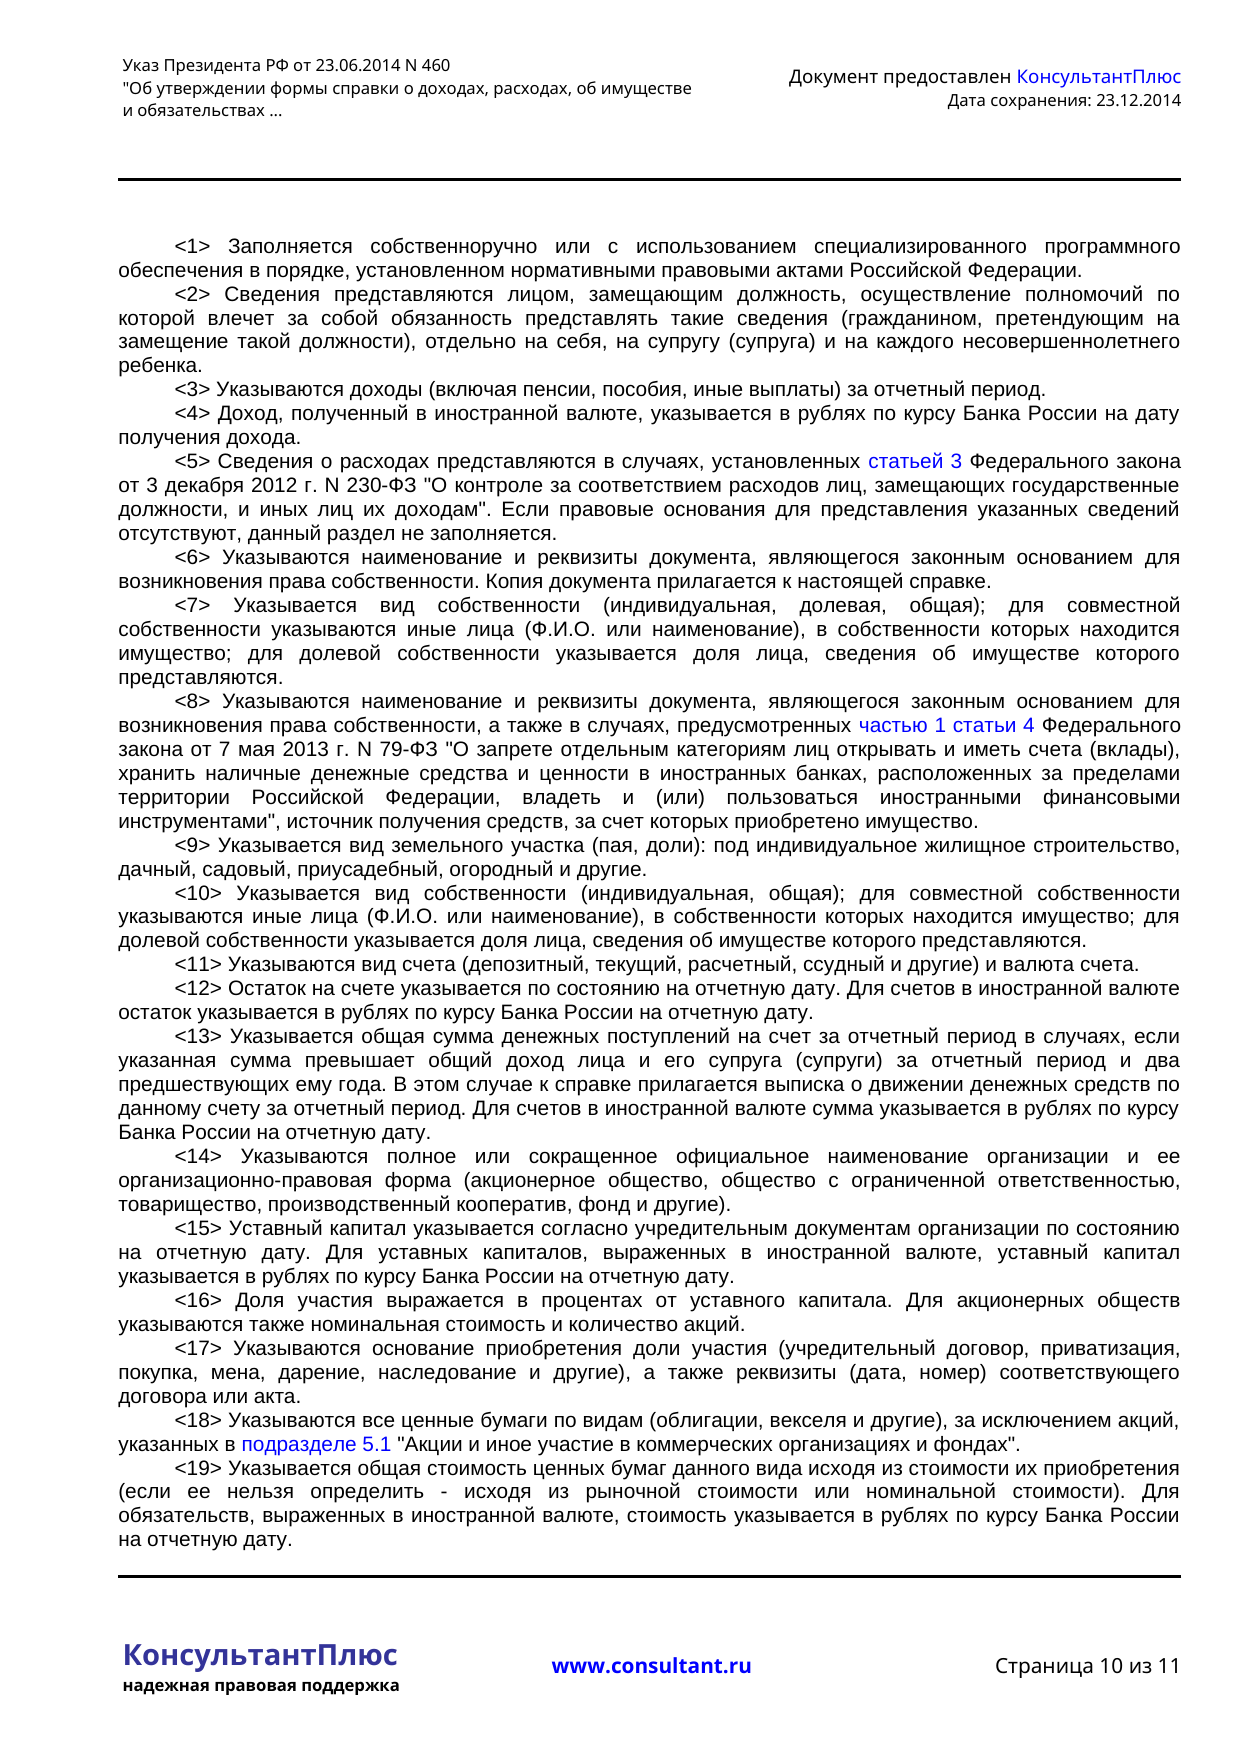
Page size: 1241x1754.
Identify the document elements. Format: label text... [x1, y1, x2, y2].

text <12> Остаток на счете указывается по состоянию на отчетную дату. Для счетов в иностранной валюте остаток указывается в рублях по курсу Банка России на отчетную дату. [118, 976, 1181, 1024]
text <18> Указываются все ценные бумаги по видам (облигации, векселя и другие), за исключением акций, указанных в подразделе 5.1 "Акции и иное участие в коммерческих организациях и фондах". [118, 1407, 1181, 1455]
text <7> Указывается вид собственности (индивидуальная, долевая, общая); для совместной собственности указываются иные лица (Ф.И.О. или наименование), в собственности которых находится имущество; для долевой собственности указывается доля лица, сведения об имуществе которого представляются. [118, 593, 1181, 689]
text <4> Доход, полученный в иностранной валюте, указывается в рублях по курсу Банка России на дату получения дохода. [118, 401, 1181, 449]
text <9> Указывается вид земельного участка (пая, доли): под индивидуальное жилищное строительство, дачный, садовый, приусадебный, огородный и другие. [118, 832, 1181, 880]
text <17> Указываются основание приобретения доли участия (учредительный договор, приватизация, покупка, мена, дарение, наследование и другие), а также реквизиты (дата, номер) соответствующего договора или акта. [118, 1336, 1181, 1407]
text <15> Уставный капитал указывается согласно учредительным документам организации по состоянию на отчетную дату. Для уставных капиталов, выраженных в иностранной валюте, уставный капитал указывается в рублях по курсу Банка России на отчетную дату. [118, 1216, 1181, 1288]
text <6> Указываются наименование и реквизиты документа, являющегося законным основанием для возникновения права собственности. Копия документа прилагается к настоящей справке. [118, 545, 1181, 593]
text <1> Заполняется собственноручно или с использованием специализированного программного обеспечения в порядке, установленном нормативными правовыми актами Российской Федерации. [118, 233, 1181, 281]
text <8> Указываются наименование и реквизиты документа, являющегося законным основанием для возникновения права собственности, а также в случаях, предусмотренных частью 1 статьи 4 Федерального закона от 7 мая 2013 г. N 79-ФЗ "О запрете отдельным категориям лиц открывать и иметь счета (вклады), хранить наличные денежные средства и ценности в иностранных банках, расположенных за пределами территории Российской Федерации, владеть и (или) пользоваться иностранными финансовыми инструментами", источник получения средств, за счет которых приобретено имущество. [118, 689, 1181, 832]
text <14> Указываются полное или сокращенное официальное наименование организации и ее организационно-правовая форма (акционерное общество, общество с ограниченной ответственностью, товарищество, производственный кооператив, фонд и другие). [118, 1144, 1181, 1216]
text <11> Указываются вид счета (депозитный, текущий, расчетный, ссудный и другие) и валюта счета. [118, 952, 1181, 976]
text <13> Указывается общая сумма денежных поступлений на счет за отчетный период в случаях, если указанная сумма превышает общий доход лица и его супруга (супруги) за отчетный период и два предшествующих ему года. В этом случае к справке прилагается выписка о движении денежных средств по данному счету за отчетный период. Для счетов в иностранной валюте сумма указывается в рублях по курсу Банка России на отчетную дату. [118, 1024, 1181, 1144]
text <16> Доля участия выражается в процентах от уставного капитала. Для акционерных обществ указываются также номинальная стоимость и количество акций. [118, 1288, 1181, 1336]
text <3> Указываются доходы (включая пенсии, пособия, иные выплаты) за отчетный период. [118, 377, 1181, 401]
text <5> Сведения о расходах представляются в случаях, установленных статьей 3 Федерального закона от 3 декабря 2012 г. N 230-ФЗ "О контроле за соответствием расходов лиц, замещающих государственные должности, и иных лиц их доходам". Если правовые основания для представления указанных сведений отсутствуют, данный раздел не заполняется. [118, 449, 1181, 545]
text <2> Сведения представляются лицом, замещающим должность, осуществление полномочий по которой влечет за собой обязанность представлять такие сведения (гражданином, претендующим на замещение такой должности), отдельно на себя, на супругу (супруга) и на каждого несовершеннолетнего ребенка. [118, 281, 1181, 377]
text <19> Указывается общая стоимость ценных бумаг данного вида исходя из стоимости их приобретения (если ее нельзя определить - исходя из рыночной стоимости или номинальной стоимости). Для обязательств, выраженных в иностранной валюте, стоимость указывается в рублях по курсу Банка России на отчетную дату. [118, 1455, 1181, 1551]
text <10> Указывается вид собственности (индивидуальная, общая); для совместной собственности указываются иные лица (Ф.И.О. или наименование), в собственности которых находится имущество; для долевой собственности указывается доля лица, сведения об имуществе которого представляются. [118, 880, 1181, 952]
